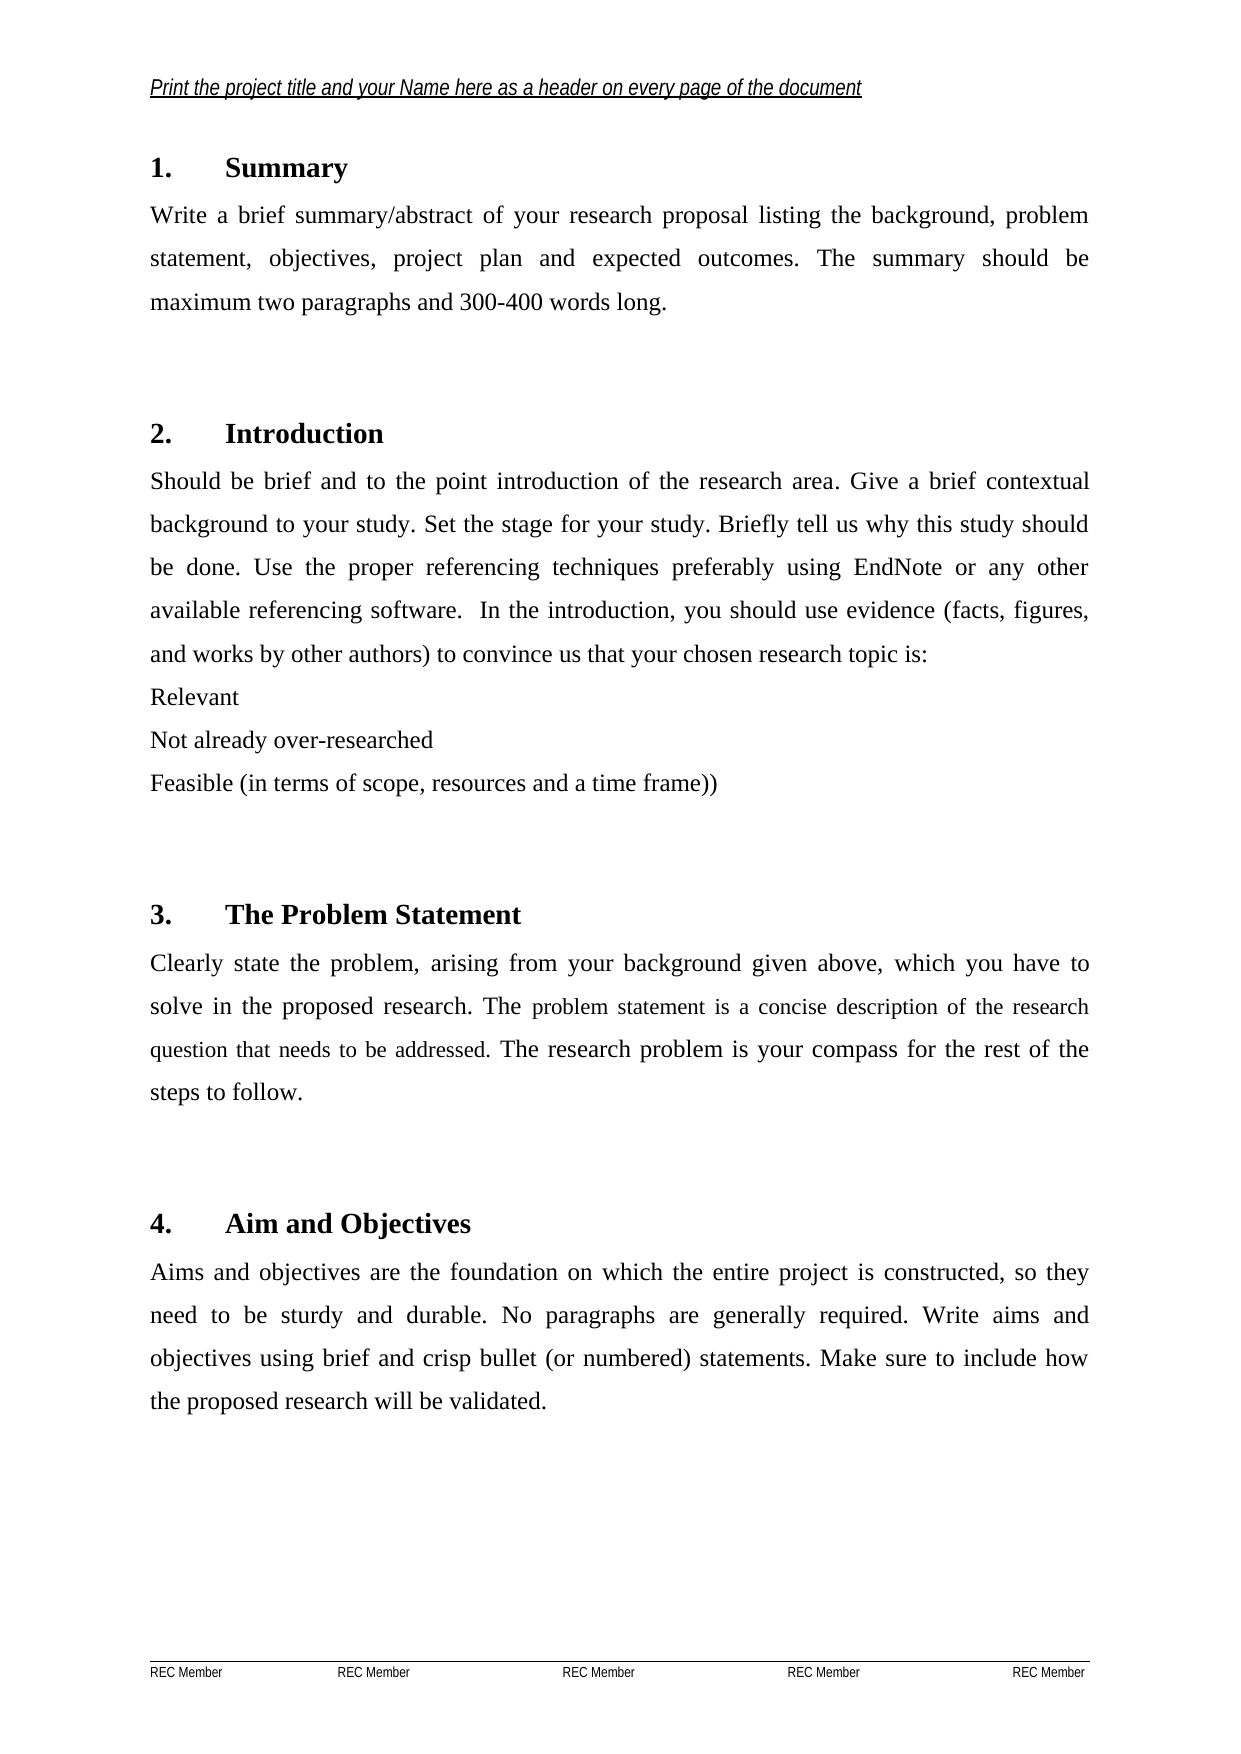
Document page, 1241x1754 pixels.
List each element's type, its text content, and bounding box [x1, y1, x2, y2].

text Write a brief summary/abstract of your research proposal listing the background, problem statement, objectives, project plan and expected outcomes. The summary should be maximum two paragraphs and 300-400 words long. [150, 200, 1090, 315]
text 3. The Problem Statement [150, 897, 1090, 931]
text 4. Aim and Objectives [150, 1207, 1090, 1240]
text Clearly state the problem, arising from your background given above, which you have to solve in the proposed research. The problem statement is a concise description of the research question that needs to be addressed. The research problem is your compass for the rest of the steps to follow. [150, 948, 1090, 1106]
text 2. Introduction [150, 416, 1090, 449]
text Feasible (in terms of scope, resources and a time frame)) [150, 768, 1090, 797]
text Relevant [150, 682, 1090, 711]
text 1. Summary [150, 150, 1090, 183]
text Aims and objectives are the foundation on which the entire project is constructed, so they need to be sturdy and durable. No paragraphs are generally required. Write aims and objectives using brief and crisp bullet (or numbered) statements. Make sure to include how the proposed research will be validated. [150, 1257, 1090, 1415]
text Not already over-researched [150, 725, 1090, 754]
text Should be brief and to the point introduction of the research area. Give a brief contextual background to your study. Set the stage for your study. Briefly tell us why this study should be done. Use the proper referencing techniques preferably using EndNote or any other available referencing software. In the introduction, you should use evidence (facts, figures, and works by other authors) to convince us that your chosen research topic is: [150, 466, 1090, 667]
